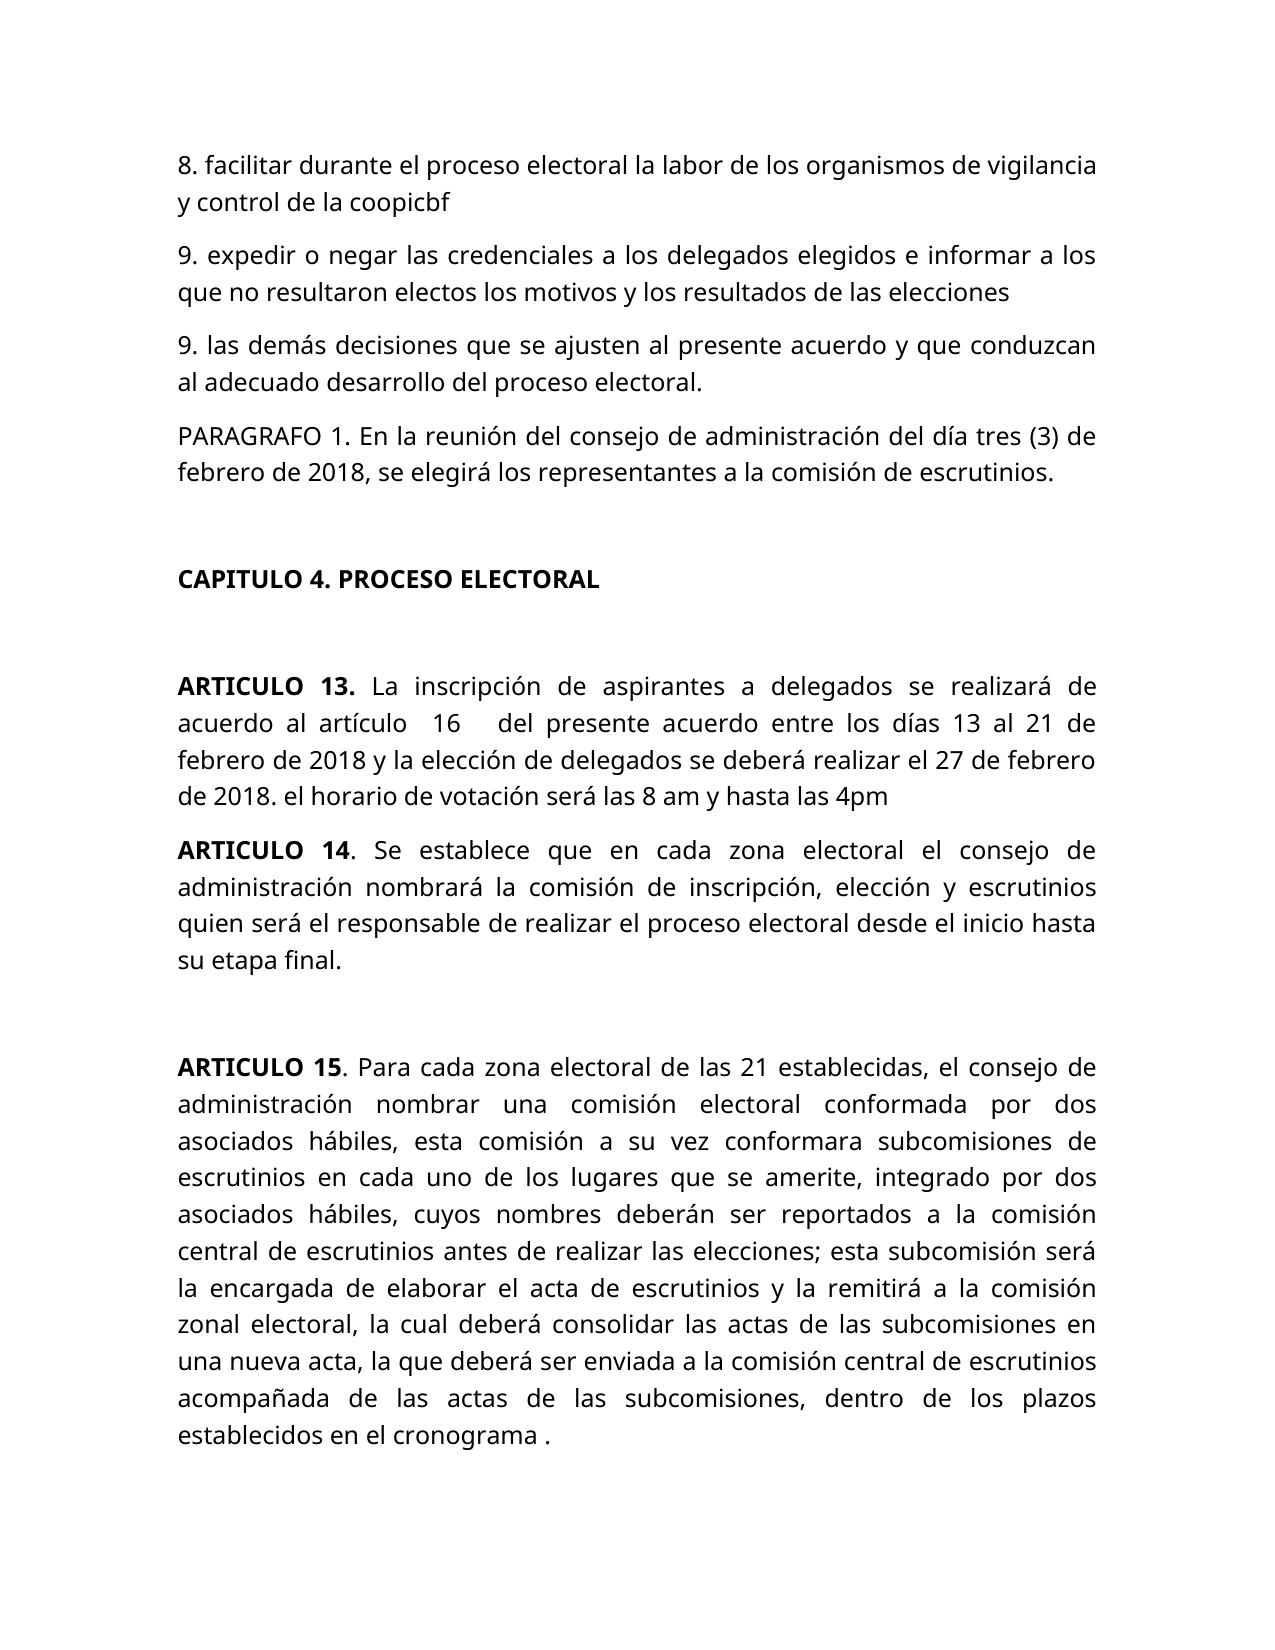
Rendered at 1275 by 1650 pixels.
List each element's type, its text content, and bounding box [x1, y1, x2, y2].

text 8. facilitar durante el proceso electoral la labor de los organismos de vigilancia y control de la coopicbf [177, 148, 1098, 218]
text 9. las demás decisiones que se ajusten al presente acuerdo y que conduzcan al adecuado desarrollo del proceso electoral. [177, 328, 1098, 399]
text 9. expedir o negar las credenciales a los delegados elegidos e informar a los que no resultaron electos los motivos y los resultados de las elecciones [177, 238, 1098, 309]
text ARTICULO 14. Se establece que en cada zona electoral el consejo de administración nombrará la comisión de inscripción, elección y escrutinios quien será el responsable de realizar el proceso electoral desde el inicio hasta su etapa final. [177, 832, 1098, 977]
text PARAGRAFO 1. En la reunión del consejo de administración del día tres (3) de febrero de 2018, se elegirá los representantes a la comisión de escrutinios. [177, 418, 1098, 489]
text CAPITULO 4. PROCESO ELECTORAL [177, 562, 1098, 596]
text ARTICULO 15. Para cada zona electoral de las 21 establecidas, el consejo de administración nombrar una comisión electoral conformada por dos asociados hábiles, esta comisión a su vez conformara subcomisiones de escrutinios en cada uno de los lugares que se amerite, integrado por dos asociados hábiles, cuyos nombres deberán ser reportados a la comisión central de escrutinios antes de realizar las elecciones; esta subcomisión será la encargada de elaborar el acta de escrutinios y la remitirá a la comisión zonal electoral, la cual deberá consolidar las actas de las subcomisiones en una nueva acta, la que deberá ser enviada a la comisión central de escrutinios acompañada de las actas de las subcomisiones, dentro de los plazos establecidos en el cronograma . [177, 1050, 1098, 1451]
text ARTICULO 13. La inscripción de aspirantes a delegados se realizará de acuerdo al artículo 16 del presente acuerdo entre los días 13 al 21 de febrero de 2018 y la elección de delegados se deberá realizar el 27 de febrero de 2018. el horario de votación será las 8 am y hasta las 4pm [177, 669, 1098, 813]
